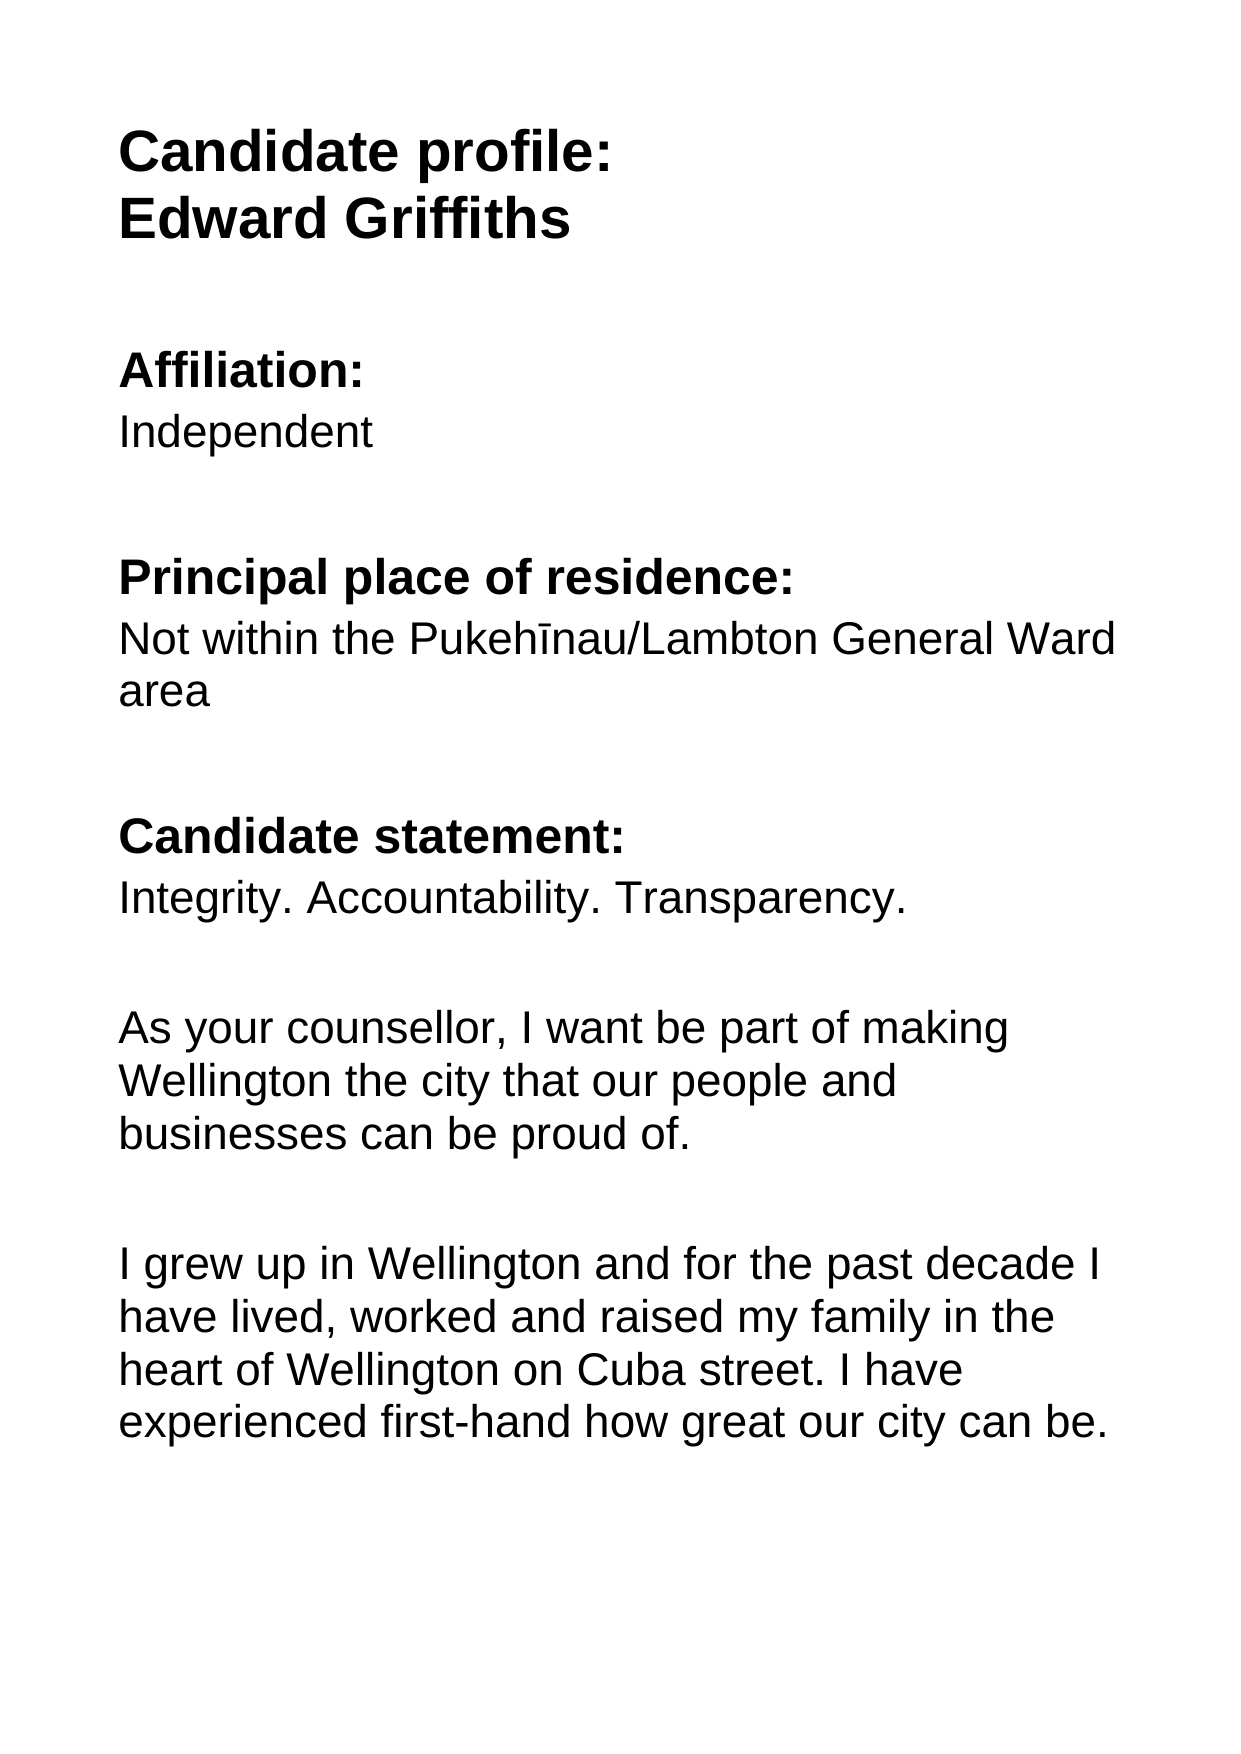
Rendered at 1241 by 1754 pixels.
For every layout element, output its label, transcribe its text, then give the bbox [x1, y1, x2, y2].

text As your counsellor, I want be part of making Wellington the city that our people and businesses can be proud of. [118, 1001, 1122, 1159]
subtitle Candidate statement: [118, 807, 1122, 864]
text Not within the Pukehīnau/Lambton General Ward area [118, 611, 1122, 717]
title Candidate profile: Edward Griffiths [118, 116, 1122, 251]
text Integrity. Accountability. Transparency. [118, 871, 1122, 923]
text I grew up in Wellington and for the past decade I have lived, worked and raised my family in the heart of Wellington on Cuba street. I have experienced first-hand how great our city can be. [118, 1237, 1122, 1448]
subtitle Affiliation: [118, 341, 1122, 398]
subtitle Principal place of residence: [118, 547, 1122, 605]
text Independent [118, 404, 1122, 457]
